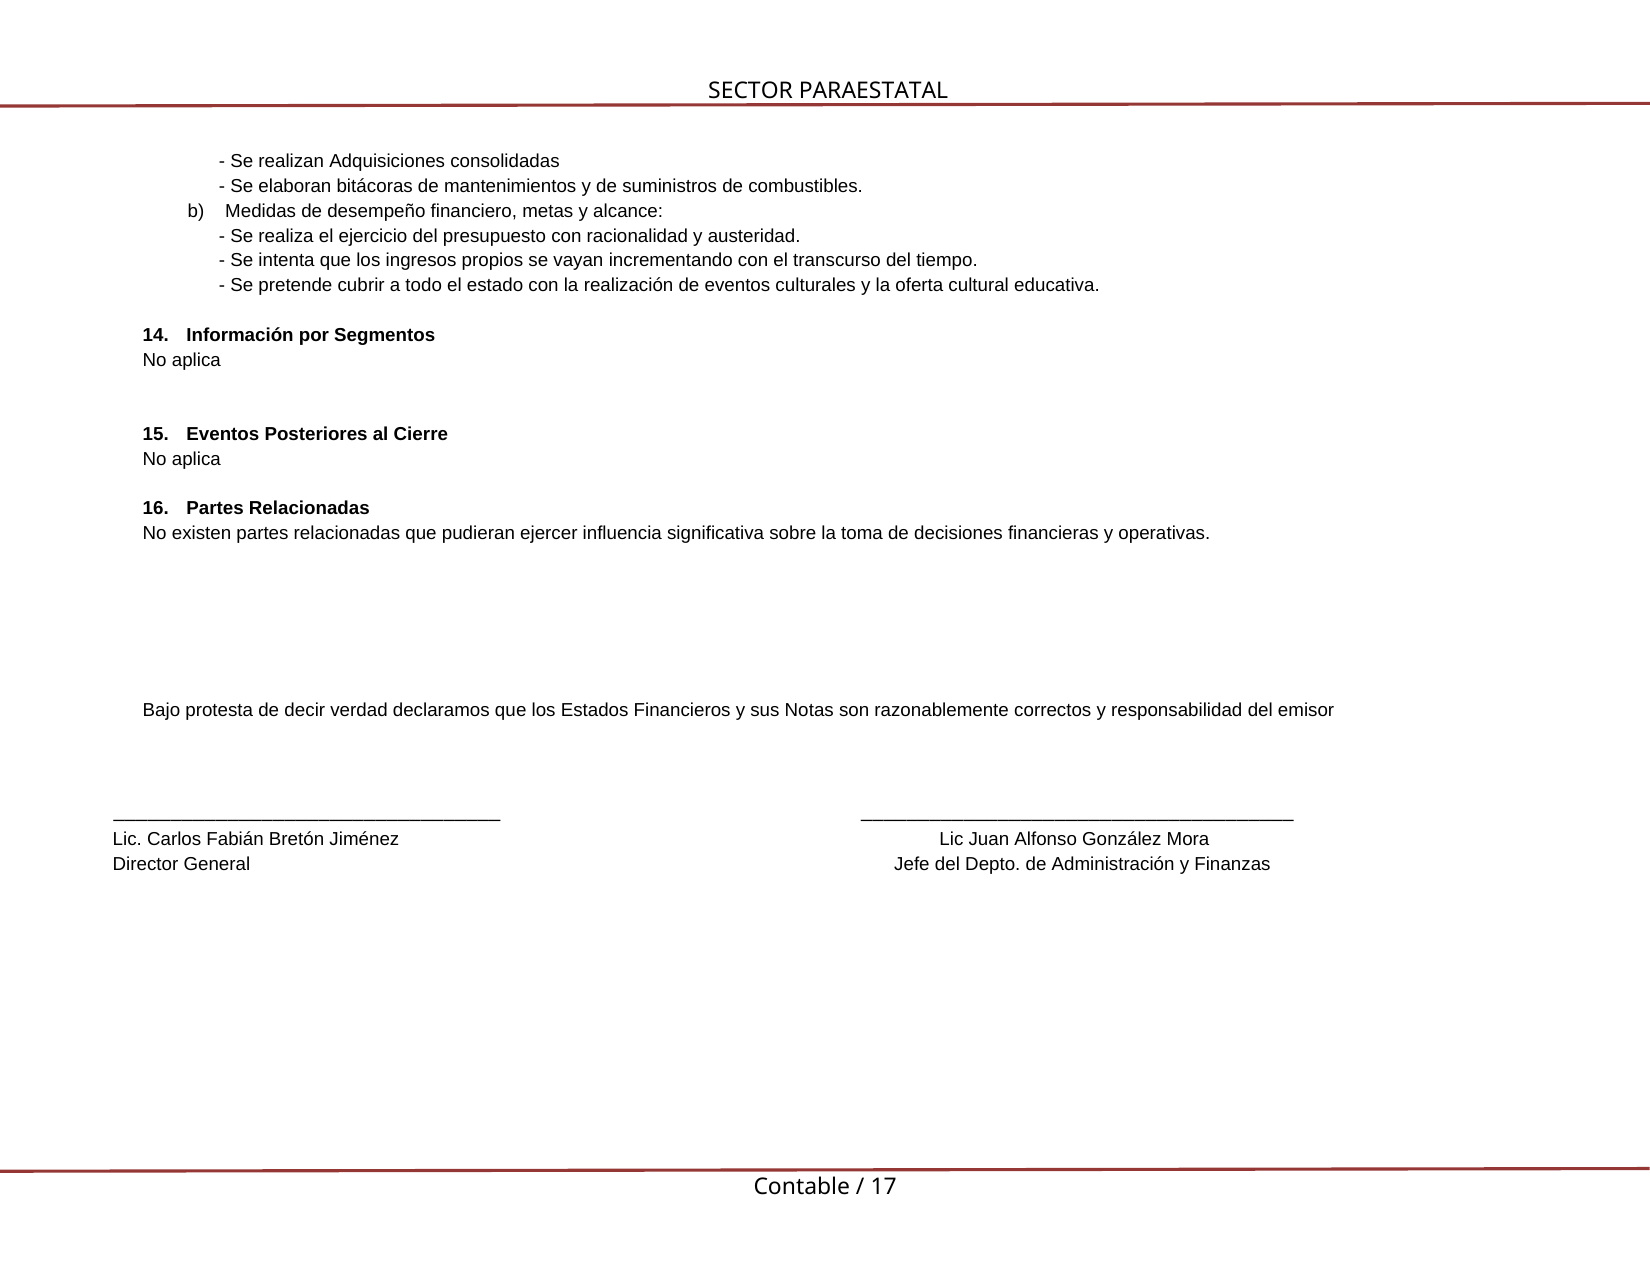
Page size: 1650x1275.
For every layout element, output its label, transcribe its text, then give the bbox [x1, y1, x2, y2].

text - Se intenta que los ingresos propios se vayan incrementando con el transcurso del tiempo. [187, 249, 1537, 271]
text No existen partes relacionadas que pudieran ejercer influencia significativa sobre la toma de decisiones financieras y operativas. [112, 522, 1537, 543]
text - Se pretende cubrir a todo el estado con la realización de eventos culturales y la oferta cultural educativa. [187, 274, 1537, 296]
text No aplica [112, 348, 1537, 370]
text - Se realiza el ejercicio del presupuesto con racionalidad y austeridad. [187, 224, 1537, 246]
text Bajo protesta de decir verdad declaramos que los Estados Financieros y sus Notas son razonablemente correctos y responsabilidad del emisor [112, 697, 1537, 722]
text - Se realizan Adquisiciones consolidadas [187, 150, 1537, 172]
text b) Medidas de desempeño financiero, metas y alcance: [187, 199, 1537, 221]
text __________________________________ ______________________________________ Lic. Carlos Fabián Bretón Jiménez Lic Juan Alfonso González Mora Director General Jefe del Depto. de Administración y Finanzas [98, 797, 1537, 874]
text - Se elaboran bitácoras de mantenimientos y de suministros de combustibles. [187, 175, 1537, 196]
text 16. Partes Relacionadas [112, 497, 1537, 519]
text No aplica [112, 447, 1537, 469]
text 14. Información por Segmentos [112, 323, 1537, 345]
text 15. Eventos Posteriores al Cierre [112, 423, 1537, 444]
